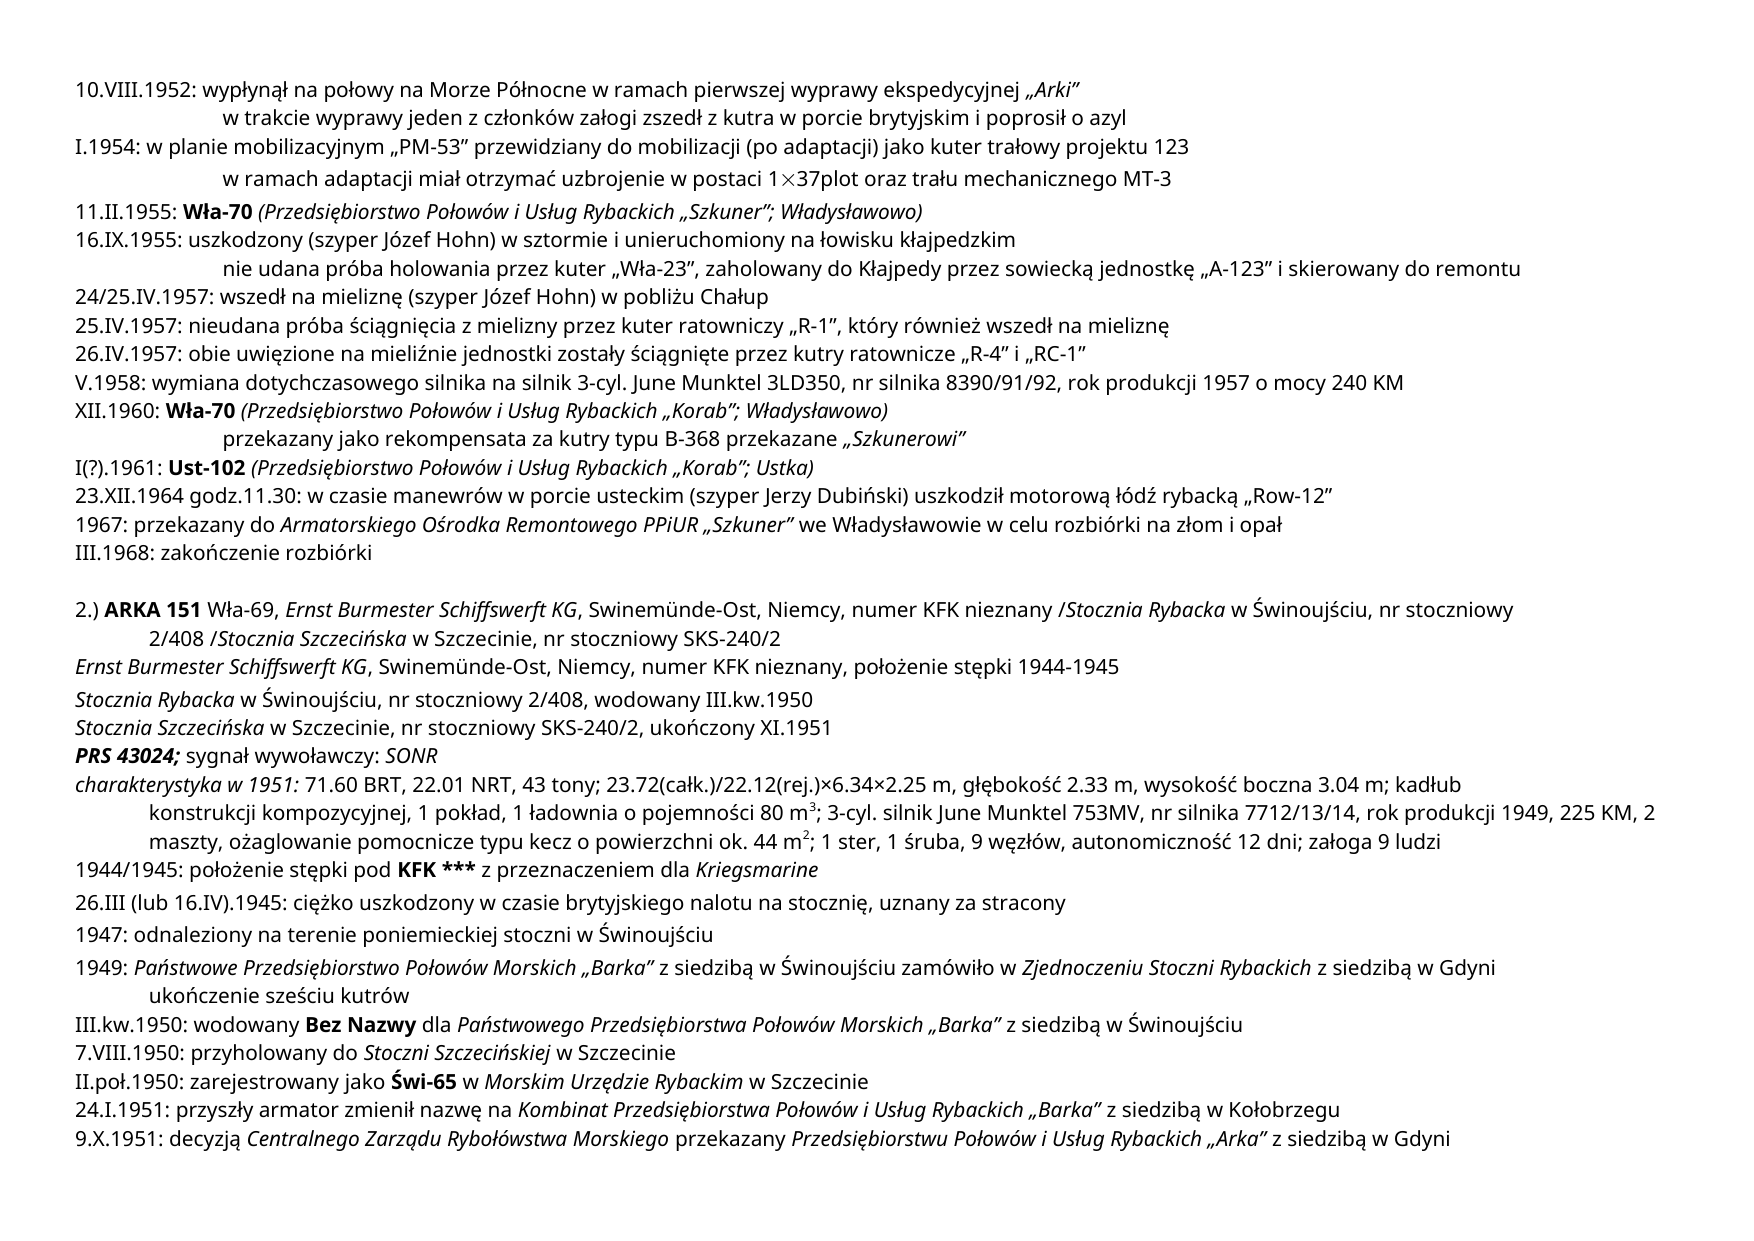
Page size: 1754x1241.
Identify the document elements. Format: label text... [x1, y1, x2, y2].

text 1944/1945: położenie stępki pod KFK *** z przeznaczeniem dla Kriegsmarine [75, 855, 1679, 884]
text 7.VIII.1950: przyholowany do Stoczni Szczecińskiej w Szczecinie [75, 1038, 1679, 1067]
text ukończenie sześciu kutrów [75, 982, 1679, 1010]
text Stocznia Rybacka w Świnoujściu, nr stoczniowy 2/408, wodowany III.kw.1950 [75, 685, 1679, 713]
text Ernst Burmester Schiffswerft KG, Swinemünde-Ost, Niemcy, numer KFK nieznany, położenie stępki 1944-1945 [75, 652, 1679, 681]
text konstrukcji kompozycyjnej, 1 pokład, 1 ładownia o pojemności 80 m3; 3-cyl. silnik June Munktel 753MV, nr silnika 7712/13/14, rok produkcji 1949, 225 KM, 2 maszty, ożaglowanie pomocnicze typu kecz o powierzchni ok. 44 m2; 1 ster, 1 śruba, 9 węzłów, autonomiczność 12 dni; załoga 9 ludzi [149, 798, 1679, 855]
text 1967: przekazany do Armatorskiego Ośrodka Remontowego PPiUR „Szkuner” we Władysławowie w celu rozbiórki na złom i opał [75, 510, 1679, 538]
text w trakcie wyprawy jeden z członków załogi zszedł z kutra w porcie brytyjskim i poprosił o azyl [75, 103, 1679, 132]
text III.kw.1950: wodowany Bez Nazwy dla Państwowego Przedsiębiorstwa Połowów Morskich „Barka” z siedzibą w Świnoujściu [75, 1010, 1679, 1038]
text 26.III (lub 16.IV).1945: ciężko uszkodzony w czasie brytyjskiego nalotu na stocznię, uznany za stracony [75, 888, 1679, 916]
text 25.IV.1957: nieudana próba ściągnięcia z mielizny przez kuter ratowniczy „R-1”, który również wszedł na mieliznę [75, 311, 1679, 339]
text XII.1960: Wła-70 (Przedsiębiorstwo Połowów i Usług Rybackich „Korab”; Władysławowo) [75, 396, 1679, 424]
text I(?).1961: Ust-102 (Przedsiębiorstwo Połowów i Usług Rybackich „Korab”; Ustka) [75, 453, 1679, 481]
text II.poł.1950: zarejestrowany jako Świ-65 w Morskim Urzędzie Rybackim w Szczecinie [75, 1067, 1679, 1095]
text w ramach adaptacji miał otrzymać uzbrojenie w postaci 137plot oraz trału mechanicznego MT-3 [75, 164, 1679, 193]
text 23.XII.1964 godz.11.30: w czasie manewrów w porcie usteckim (szyper Jerzy Dubiński) uszkodził motorową łódź rybacką „Row-12” [75, 481, 1679, 510]
text 11.II.1955: Wła-70 (Przedsiębiorstwo Połowów i Usług Rybackich „Szkuner”; Władysławowo) [75, 197, 1679, 226]
text Stocznia Szczecińska w Szczecinie, nr stoczniowy SKS-240/2, ukończony XI.1951 [75, 713, 1679, 742]
text charakterystyka w 1951: 71.60 BRT, 22.01 NRT, 43 tony; 23.72(całk.)/22.12(rej.)×6.34×2.25 m, głębokość 2.33 m, wysokość boczna 3.04 m; kadłub [75, 770, 1679, 798]
text 10.VIII.1952: wypłynął na połowy na Morze Północne w ramach pierwszej wyprawy ekspedycyjnej „Arki” [75, 75, 1679, 103]
text 26.IV.1957: obie uwięzione na mieliźnie jednostki zostały ściągnięte przez kutry ratownicze „R-4” i „RC-1” [75, 339, 1679, 368]
text 1947: odnaleziony na terenie poniemieckiej stoczni w Świnoujściu [75, 921, 1679, 949]
text 24.I.1951: przyszły armator zmienił nazwę na Kombinat Przedsiębiorstwa Połowów i Usług Rybackich „Barka” z siedzibą w Kołobrzegu [75, 1095, 1679, 1124]
text 24/25.IV.1957: wszedł na mieliznę (szyper Józef Hohn) w pobliżu Chałup [75, 282, 1679, 311]
text 2.) ARKA 151 Wła-69, Ernst Burmester Schiffswerft KG, Swinemünde-Ost, Niemcy, numer KFK nieznany /Stocznia Rybacka w Świnoujściu, nr stoczniowy [75, 595, 1679, 624]
text I.1954: w planie mobilizacyjnym „PM-53” przewidziany do mobilizacji (po adaptacji) jako kuter trałowy projektu 123 [75, 132, 1679, 160]
text III.1968: zakończenie rozbiórki [75, 538, 1679, 567]
text 1949: Państwowe Przedsiębiorstwo Połowów Morskich „Barka” z siedzibą w Świnoujściu zamówiło w Zjednoczeniu Stoczni Rybackich z siedzibą w Gdyni [75, 953, 1679, 982]
text przekazany jako rekompensata za kutry typu B-368 przekazane „Szkunerowi” [75, 424, 1679, 453]
text 2/408 /Stocznia Szczecińska w Szczecinie, nr stoczniowy SKS-240/2 [75, 624, 1679, 652]
text 16.IX.1955: uszkodzony (szyper Józef Hohn) w sztormie i unieruchomiony na łowisku kłajpedzkim [75, 226, 1679, 254]
text nie udana próba holowania przez kuter „Wła-23”, zaholowany do Kłajpedy przez sowiecką jednostkę „A-123” i skierowany do remontu [75, 254, 1679, 282]
text PRS 43024; sygnał wywoławczy: SONR [75, 742, 1679, 770]
text V.1958: wymiana dotychczasowego silnika na silnik 3-cyl. June Munktel 3LD350, nr silnika 8390/91/92, rok produkcji 1957 o mocy 240 KM [75, 368, 1679, 396]
text 9.X.1951: decyzją Centralnego Zarządu Rybołówstwa Morskiego przekazany Przedsiębiorstwu Połowów i Usług Rybackich „Arka” z siedzibą w Gdyni [75, 1124, 1679, 1152]
